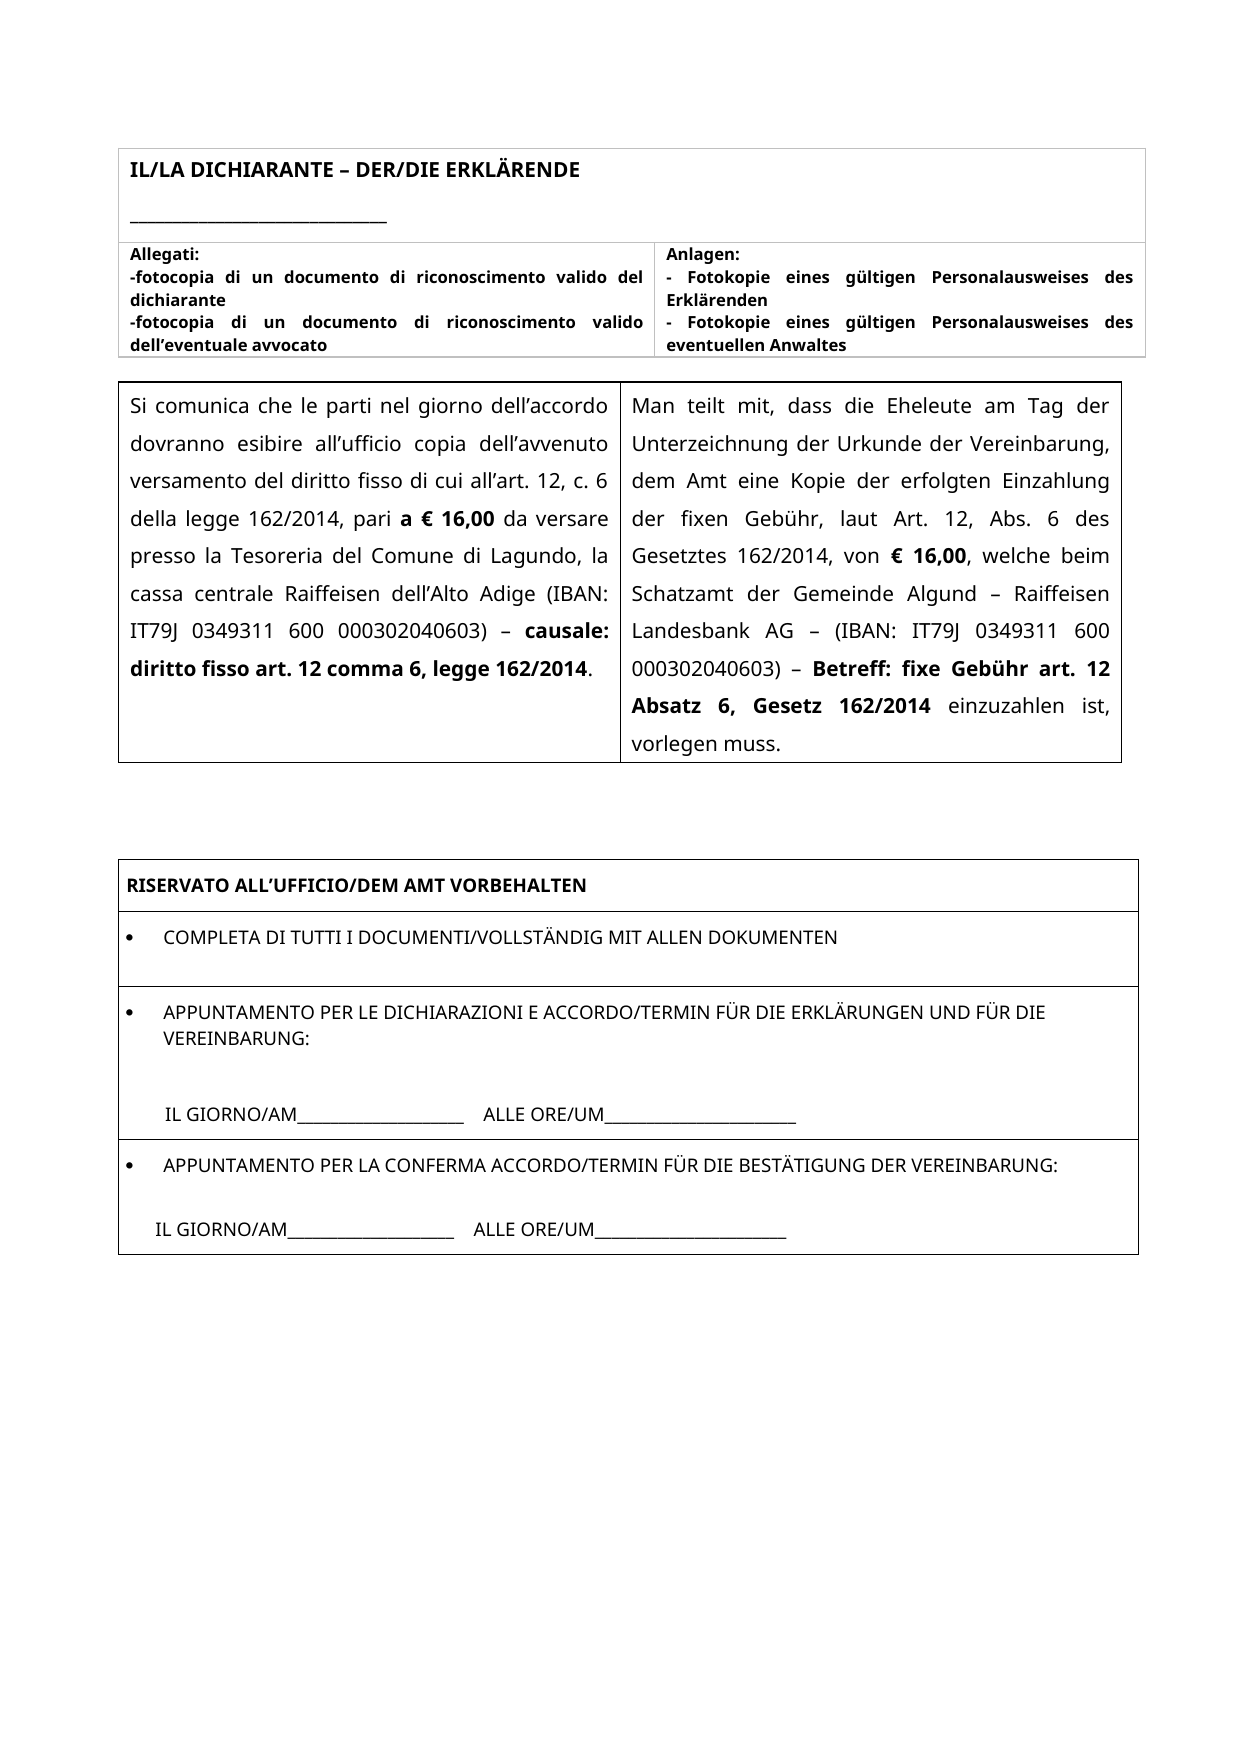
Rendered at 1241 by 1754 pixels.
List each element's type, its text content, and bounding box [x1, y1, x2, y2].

table_cell COMPLETA DI TUTTI I DOCUMENTI/VOLLSTÄNDIG MIT ALLEN DOKUMENTEN [119, 912, 1138, 986]
table_header RISERVATO ALL’UFFICIO/DEM AMT VORBEHALTEN [119, 860, 1138, 911]
table_header Man teilt mit, dass die Eheleute am Tag der Unterzeichnung der Urkunde der Vereinbarung, dem Amt eine Kopie der erfolgten Einzahlung der fixen Gebühr, laut Art. 12, Abs. 6 des Gesetztes 162/2014, von € 16,00, welche beim Schatzamt der Gemeinde Algund – Raiffeisen Landesbank AG – (IBAN: IT79J 0349311 600 000302040603) – Betreff: fixe Gebühr art. 12 Absatz 6, Gesetz 162/2014 einzuzahlen ist, vorlegen muss. [621, 383, 1121, 762]
table_cell APPUNTAMENTO PER LE DICHIARAZIONI E ACCORDO/TERMIN FÜR DIE ERKLÄRUNGEN UND FÜR DIE VEREINBARUNG: IL GIORNO/AM____________________ ALLE ORE/UM_______________________ [119, 987, 1138, 1139]
table_cell APPUNTAMENTO PER LA CONFERMA ACCORDO/TERMIN FÜR DIE BESTÄTIGUNG DER VEREINBARUNG: IL GIORNO/AM____________________ ALLE ORE/UM_______________________ [119, 1140, 1138, 1254]
table_cell Anlagen: - Fotokopie eines gültigen Personalausweises des Erklärenden - Fotokopie eines gültigen Personalausweises des eventuellen Anwaltes [655, 243, 1145, 356]
table_header Si comunica che le parti nel giorno dell’accordo dovranno esibire all’ufficio copia dell’avvenuto versamento del diritto fisso di cui all’art. 12, c. 6 della legge 162/2014, pari a € 16,00 da versare presso la Tesoreria del Comune di Lagundo, la cassa centrale Raiffeisen dell’Alto Adige (IBAN: IT79J 0349311 600 000302040603) – causale: diritto fisso art. 12 comma 6, legge 162/2014. [119, 383, 620, 762]
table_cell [119, 149, 1145, 242]
table_cell Allegati: -fotocopia di un documento di riconoscimento valido del dichiarante -fotocopia di un documento di riconoscimento valido dell’eventuale avvocato [119, 243, 654, 356]
